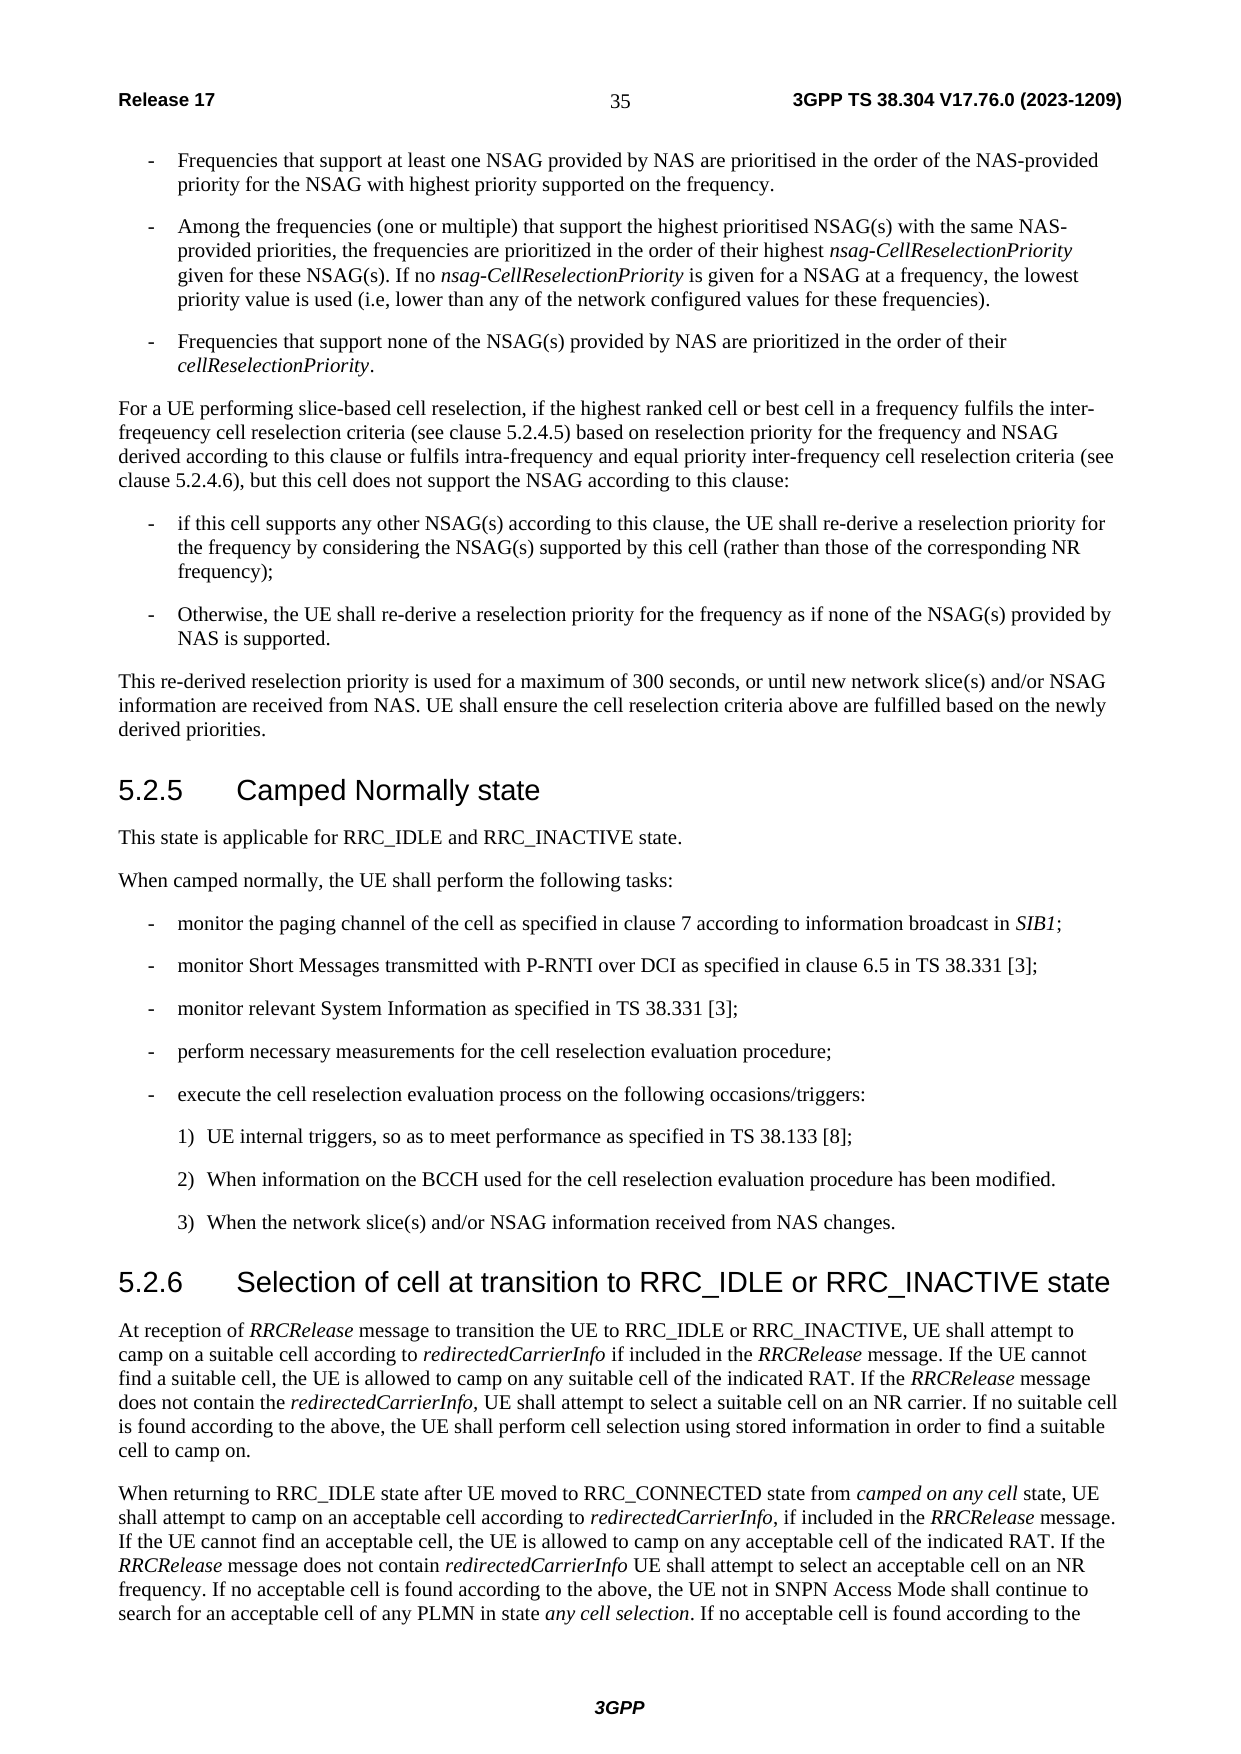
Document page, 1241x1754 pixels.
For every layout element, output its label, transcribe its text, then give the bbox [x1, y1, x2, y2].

text - Otherwise, the UE shall re-derive a reselection priority for the frequency as if none of the NSAG(s) provided by NAS is supported. [148, 602, 1122, 650]
text - Frequencies that support at least one NSAG provided by NAS are prioritised in the order of the NAS-provided priority for the NSAG with highest priority supported on the frequency. [148, 147, 1122, 196]
text - Frequencies that support none of the NSAG(s) provided by NAS are prioritized in the order of their cellReselectionPriority. [148, 329, 1122, 377]
text At reception of RRCRelease message to transition the UE to RRC_IDLE or RRC_INACTIVE, UE shall attempt to camp on a suitable cell according to redirectedCarrierInfo if included in the RRCRelease message. If the UE cannot find a suitable cell, the UE is allowed to camp on any suitable cell of the indicated RAT. If the RRCRelease message does not contain the redirectedCarrierInfo, UE shall attempt to select a suitable cell on an NR carrier. If no suitable cell is found according to the above, the UE shall perform cell selection using stored information in order to find a suitable cell to camp on. [118, 1318, 1122, 1462]
text - monitor relevant System Information as specified in TS 38.331 [3]; [148, 996, 1122, 1020]
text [118, 1481, 1122, 1625]
text - monitor Short Messages transmitted with P-RNTI over DCI as specified in clause 6.5 in TS 38.331 [3]; [148, 953, 1122, 977]
subtitle 5.2.6 Selection of cell at transition to RRC_IDLE or RRC_INACTIVE state [118, 1265, 1122, 1299]
text - monitor the paging channel of the cell as specified in clause 7 according to information broadcast in SIB1; [148, 910, 1122, 934]
text This state is applicable for RRC_IDLE and RRC_INACTIVE state. [118, 825, 1122, 849]
text 2) When information on the BCCH used for the cell reselection evaluation procedure has been modified. [177, 1167, 1122, 1191]
text - perform necessary measurements for the cell reselection evaluation procedure; [148, 1039, 1122, 1063]
text This re-derived reselection priority is used for a maximum of 300 seconds, or until new network slice(s) and/or NSAG information are received from NAS. UE shall ensure the cell reselection criteria above are fulfilled based on the newly derived priorities. [118, 669, 1122, 741]
text When camped normally, the UE shall perform the following tasks: [118, 868, 1122, 892]
text - Among the frequencies (one or multiple) that support the highest prioritised NSAG(s) with the same NAS-provided priorities, the frequencies are prioritized in the order of their highest nsag-CellReselectionPriority given for these NSAG(s). If no nsag-CellReselectionPriority is given for a NSAG at a frequency, the lowest priority value is used (i.e, lower than any of the network configured values for these frequencies). [148, 214, 1122, 311]
text - if this cell supports any other NSAG(s) according to this clause, the UE shall re-derive a reselection priority for the frequency by considering the NSAG(s) supported by this cell (rather than those of the corresponding NR frequency); [148, 511, 1122, 583]
text For a UE performing slice-based cell reselection, if the highest ranked cell or best cell in a frequency fulfils the inter- freqeuency cell reselection criteria (see clause 5.2.4.5) based on reselection priority for the frequency and NSAG derived according to this clause or fulfils intra-frequency and equal priority inter-frequency cell reselection criteria (see clause 5.2.4.6), but this cell does not support the NSAG according to this clause: [118, 396, 1122, 492]
text 3) When the network slice(s) and/or NSAG information received from NAS changes. [177, 1210, 1122, 1234]
text 1) UE internal triggers, so as to meet performance as specified in TS 38.133 [8]; [177, 1124, 1122, 1148]
subtitle 5.2.5 Camped Normally state [118, 772, 1122, 806]
text - execute the cell reselection evaluation process on the following occasions/triggers: [148, 1082, 1122, 1106]
